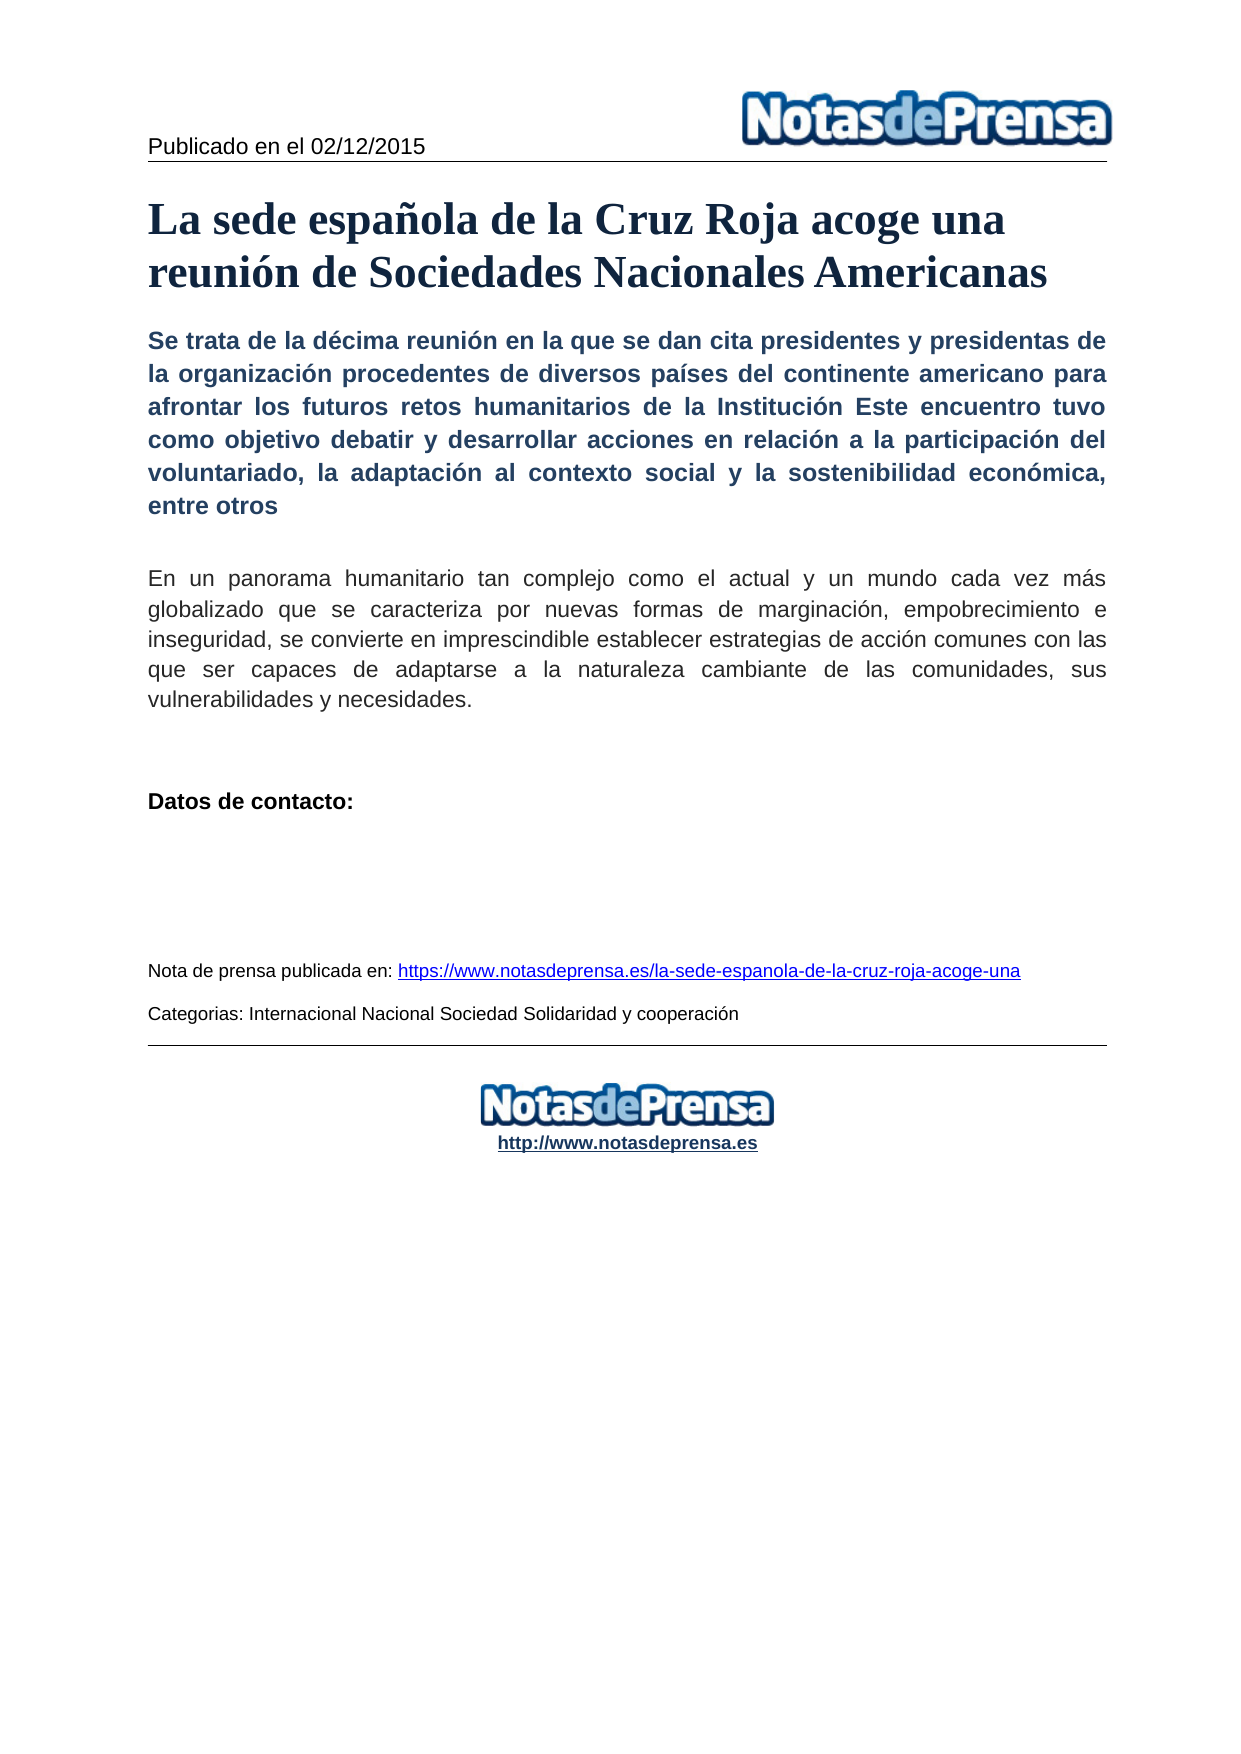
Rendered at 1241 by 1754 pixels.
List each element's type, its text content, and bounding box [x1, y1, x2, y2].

text Publicado en el 02/12/2015 [148, 133, 1107, 161]
text Nota de prensa publicada en: https://www.notasdeprensa.es/la-sede-espanola-de-la-cruz-roja-acoge-una [148, 960, 1107, 982]
picture [742, 90, 1113, 148]
picture [480, 1082, 775, 1128]
subtitle Se trata de la décima reunión en la que se dan cita presidentes y presidentas de la organización procedentes de diversos países del continente americano para afrontar los futuros retos humanitarios de la Institución Este encuentro tuvo como objetivo debatir y desarrollar acciones en relación a la participación del voluntariado, la adaptación al contexto social y la sostenibilidad económica, entre otros [148, 326, 1107, 520]
text En un panorama humanitario tan complejo como el actual y un mundo cada vez más globalizado que se caracteriza por nuevas formas de marginación, empobrecimiento e inseguridad, se convierte en imprescindible establecer estrategias de acción comunes con las que ser capaces de adaptarse a la naturaleza cambiante de las comunidades, sus vulnerabilidades y necesidades. [148, 565, 1107, 713]
text Datos de contacto: [148, 788, 1107, 815]
subtitle La sede española de la Cruz Roja acoge una reunión de Sociedades Nacionales Americanas [148, 192, 1107, 297]
text http://www.notasdeprensa.es [148, 1132, 1107, 1154]
text Categorias: Internacional Nacional Sociedad Solidaridad y cooperación [148, 1003, 1107, 1024]
